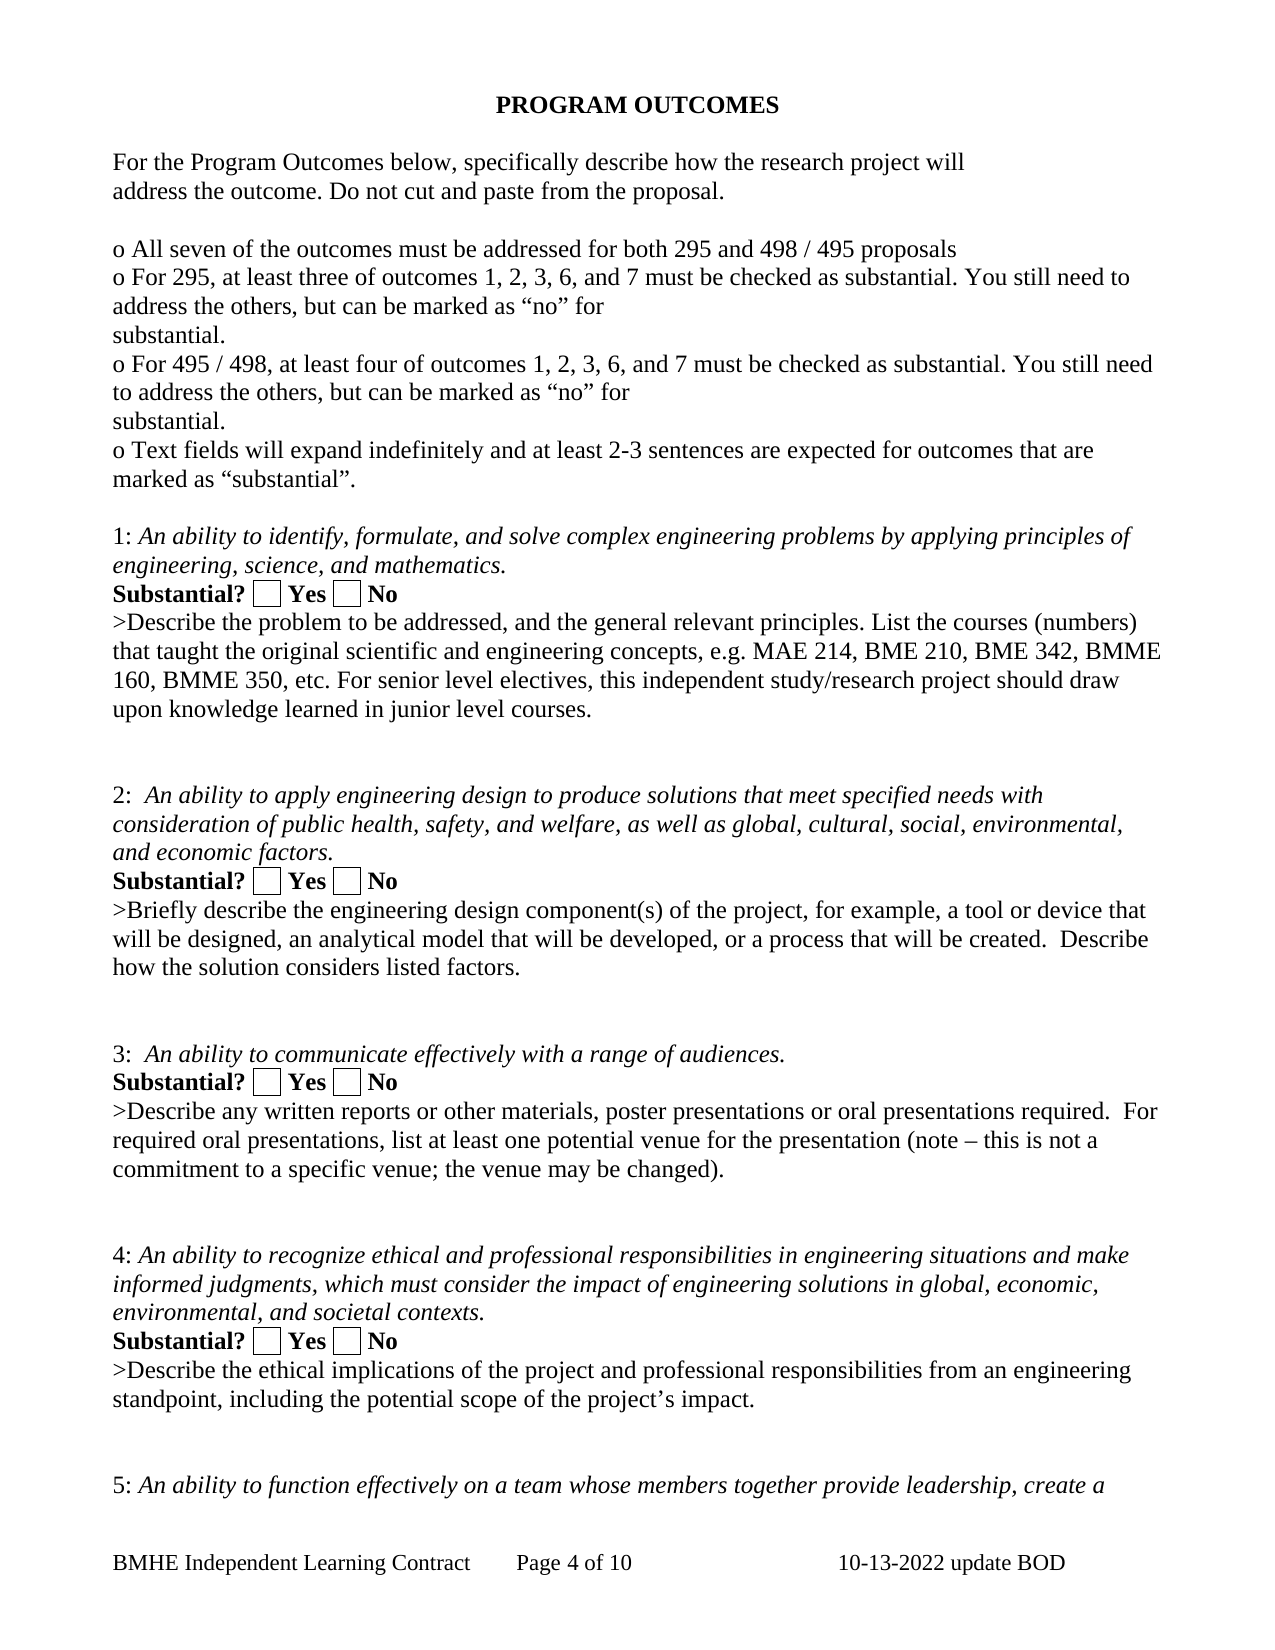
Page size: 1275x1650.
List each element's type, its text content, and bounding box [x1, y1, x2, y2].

text Substantial? Yes No [112, 579, 1162, 607]
text 1: An ability to identify, formulate, and solve complex engineering problems by applying principles of engineering, science, and mathematics. [112, 521, 1162, 579]
text >Describe any written reports or other materials, poster presentations or oral presentations required. For required oral presentations, list at least one potential venue for the presentation (note – this is not a commitment to a specific venue; the venue may be changed). [112, 1096, 1162, 1182]
text Substantial? Yes No [112, 1067, 1162, 1096]
text Substantial? Yes No [112, 866, 1162, 895]
text >Briefly describe the engineering design component(s) of the project, for example, a tool or device that will be designed, an analytical model that will be developed, or a process that will be created. Describe how the solution considers listed factors. [112, 895, 1162, 981]
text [112, 1470, 1162, 1499]
text 4: An ability to recognize ethical and professional responsibilities in engineering situations and make informed judgments, which must consider the impact of engineering solutions in global, economic, environmental, and societal contexts. [112, 1240, 1162, 1326]
text Substantial? Yes No [112, 1326, 1162, 1355]
text 3: An ability to communicate effectively with a range of audiences. [112, 1039, 1162, 1067]
text o For 495 / 498, at least four of outcomes 1, 2, 3, 6, and 7 must be checked as substantial. You still need to address the others, but can be marked as “no” for [112, 349, 1162, 406]
text substantial. [112, 406, 1162, 435]
text o All seven of the outcomes must be addressed for both 295 and 498 / 495 proposals [112, 234, 1162, 262]
text >Describe the problem to be addressed, and the general relevant principles. List the courses (numbers) that taught the original scientific and engineering concepts, e.g. MAE 214, BME 210, BME 342, BMME 160, BMME 350, etc. For senior level electives, this independent study/research project should draw upon knowledge learned in junior level courses. [112, 607, 1162, 722]
text For the Program Outcomes below, specifically describe how the research project will [112, 147, 1162, 176]
text >Describe the ethical implications of the project and professional responsibilities from an engineering standpoint, including the potential scope of the project’s impact. [112, 1355, 1162, 1412]
text o For 295, at least three of outcomes 1, 2, 3, 6, and 7 must be checked as substantial. You still need to address the others, but can be marked as “no” for [112, 262, 1162, 320]
text address the outcome. Do not cut and paste from the proposal. [112, 176, 1162, 205]
text PROGRAM OUTCOMES [112, 90, 1162, 119]
text 2: An ability to apply engineering design to produce solutions that meet specified needs with consideration of public health, safety, and welfare, as well as global, cultural, social, environmental, and economic factors. [112, 780, 1162, 866]
text substantial. [112, 320, 1162, 349]
text o Text fields will expand indefinitely and at least 2-3 sentences are expected for outcomes that are marked as “substantial”. [112, 435, 1162, 492]
